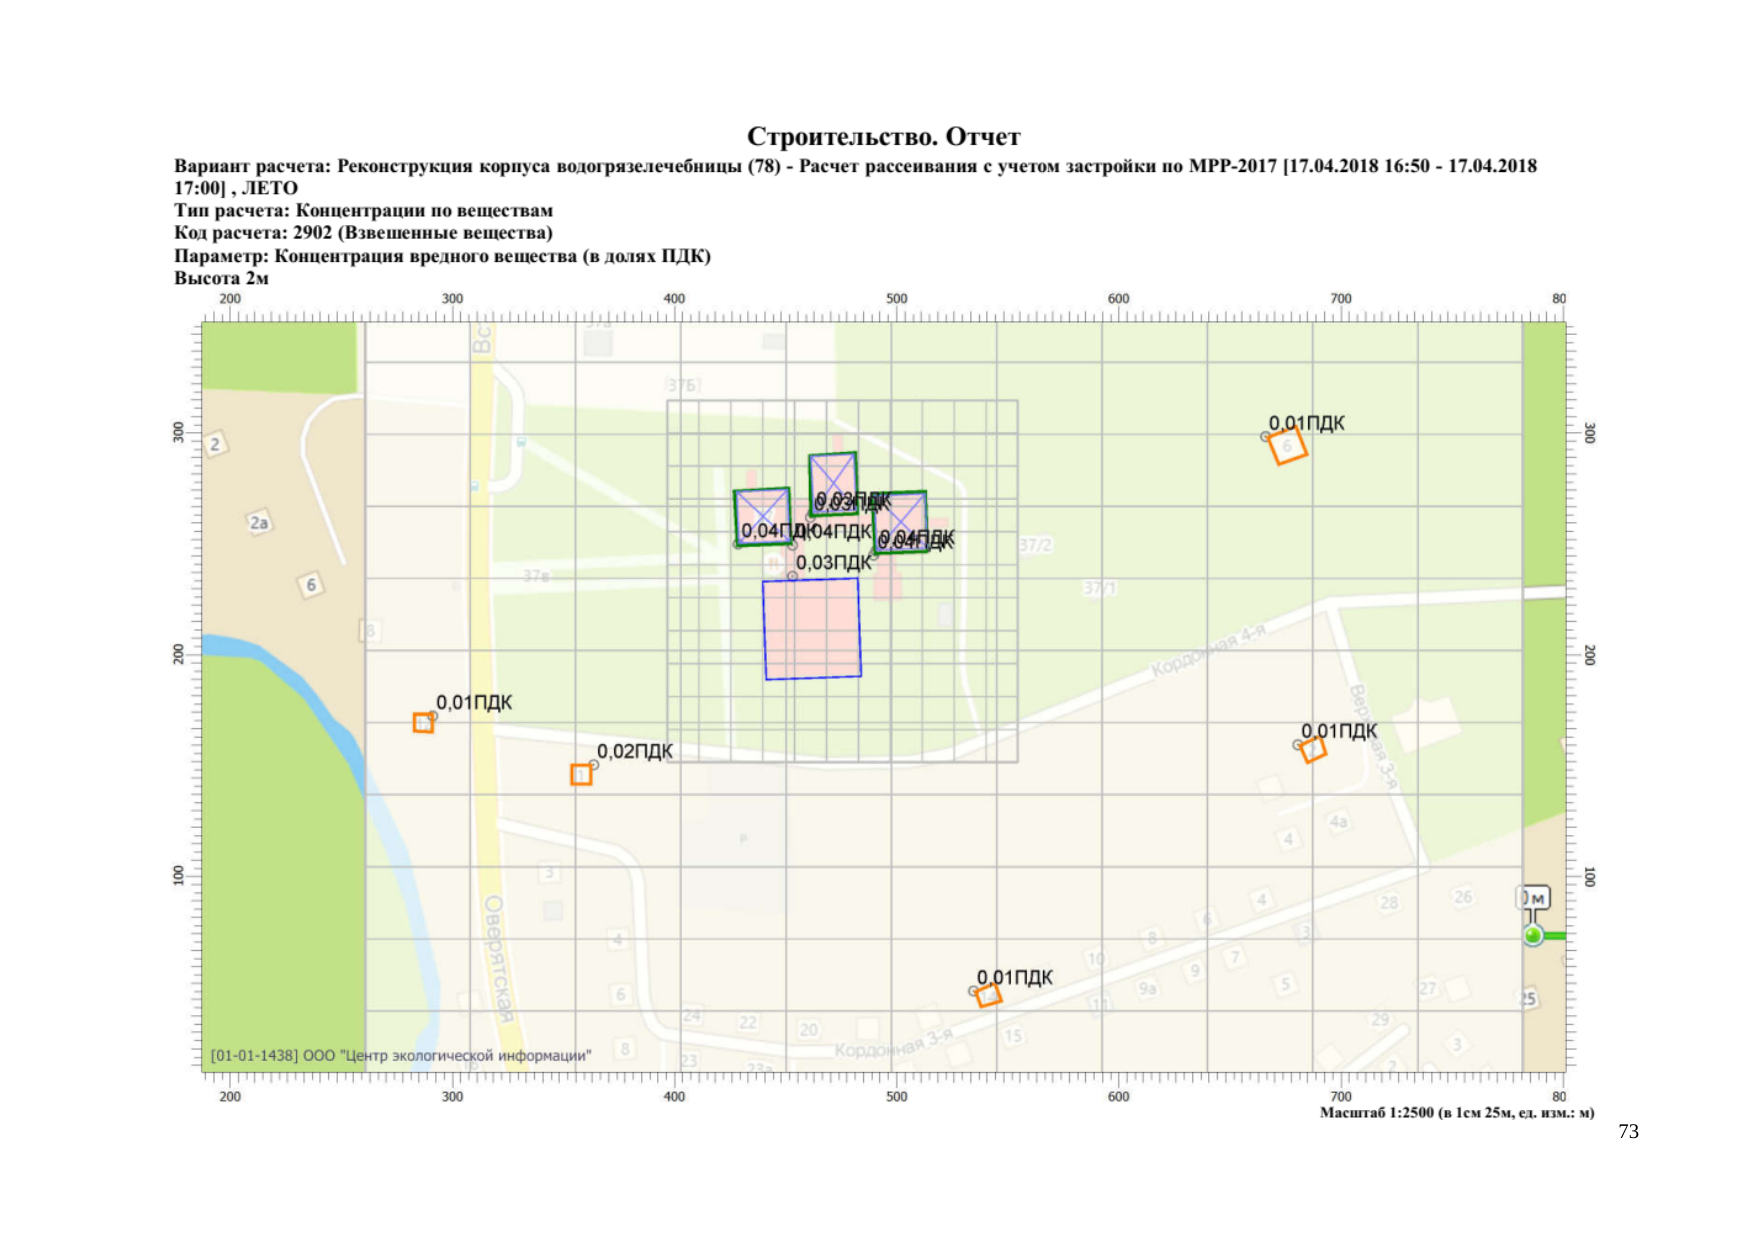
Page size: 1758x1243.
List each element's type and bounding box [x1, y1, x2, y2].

picture [158, 118, 1599, 1120]
